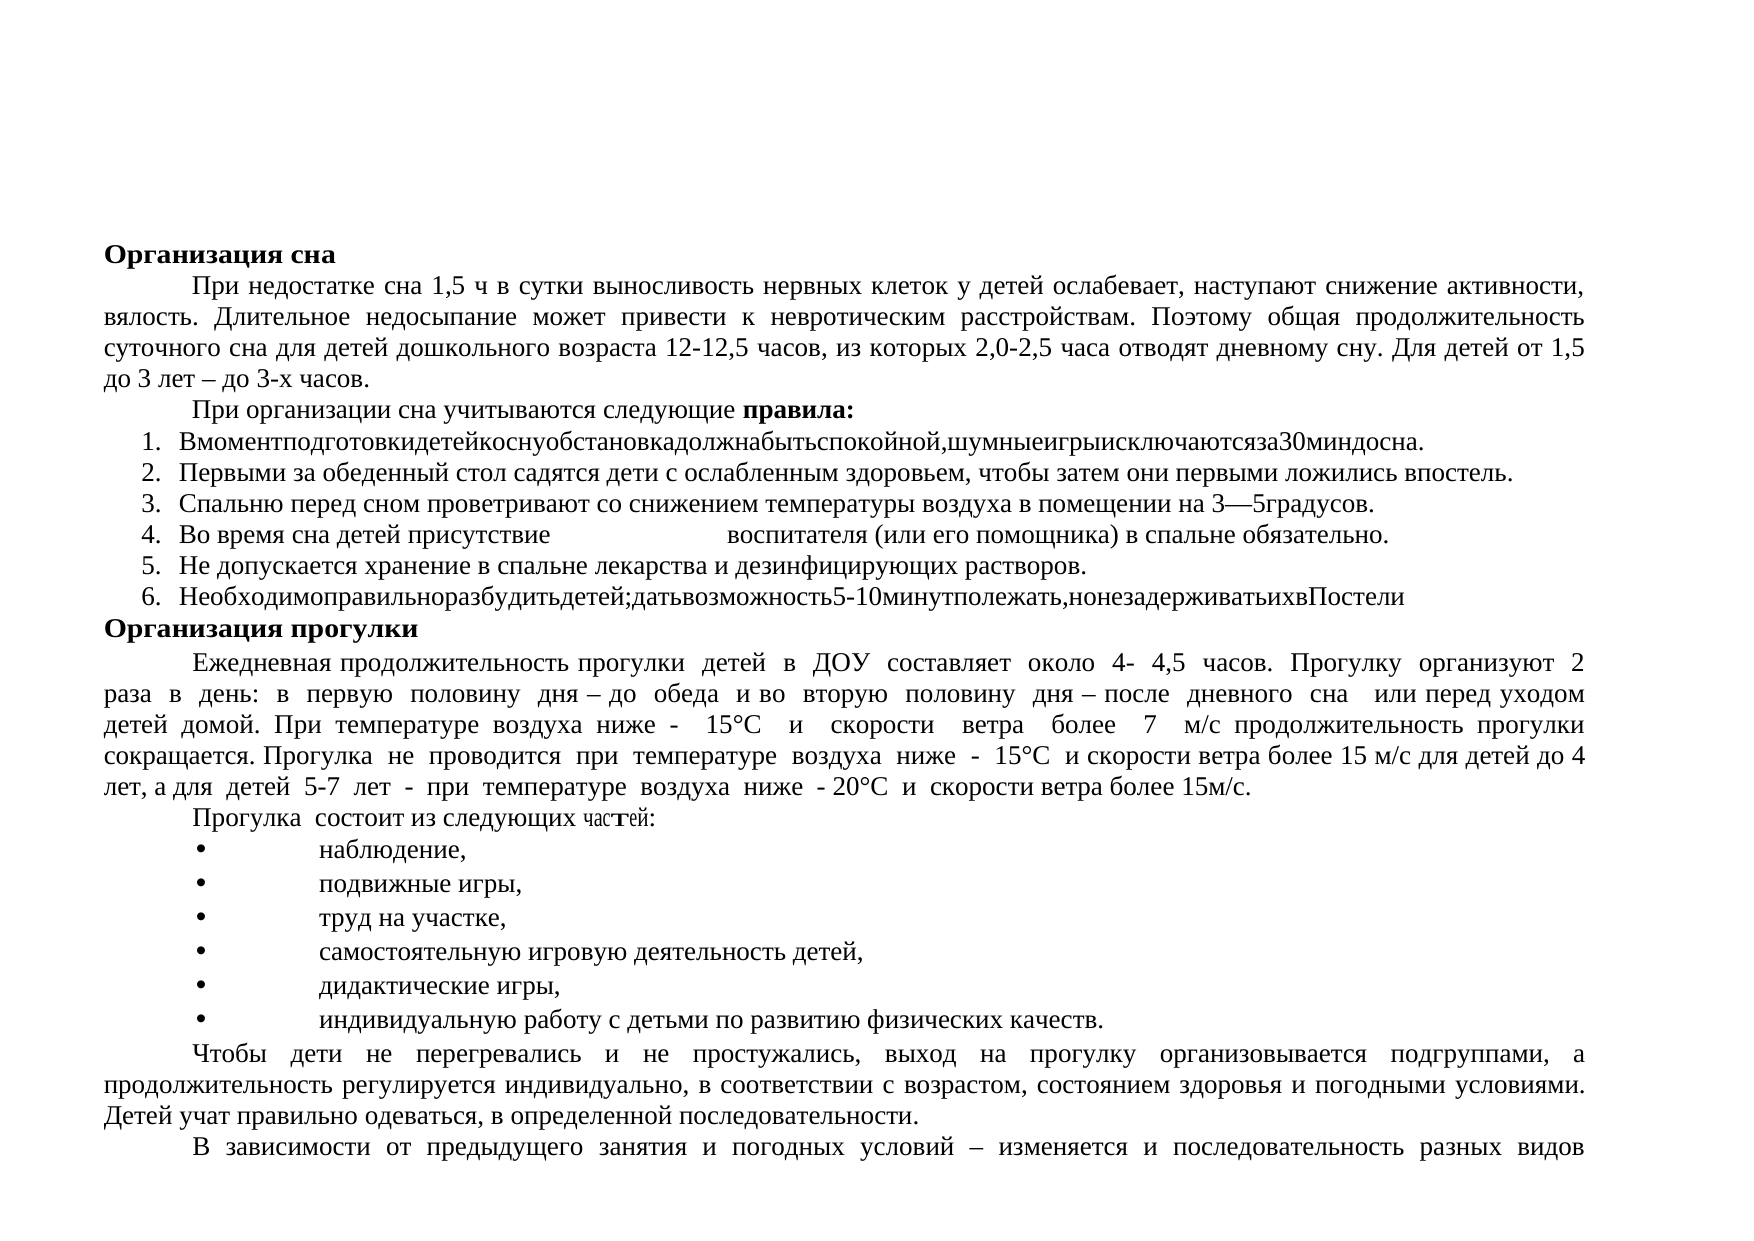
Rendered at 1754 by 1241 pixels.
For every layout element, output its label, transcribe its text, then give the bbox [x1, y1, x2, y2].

list Вмоментподготовкидетейкоснуобстановкадолжнабытьспокойной,шумныеигрыисключаютсяза30миндосна. [141, 424, 1587, 456]
text Чтобы дети не перегревались и не простужались, выход на прогулку организовывается подгруппами, а продолжительность регулируется индивидуально, в соответствии с возрастом, состоянием здоровья и погодными условиями. Детей учат правильно одеваться, в определенной последовательности. [103, 1037, 1587, 1131]
text Организация прогулки [103, 612, 1587, 643]
text При организации сна учитываются следующие правила: [103, 393, 1587, 424]
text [103, 1131, 1587, 1162]
list Спальню перед сном проветривают со снижением температуры воздуха в помещении на 3—5градусов. [141, 487, 1587, 518]
list наблюдение, [103, 833, 1587, 867]
list индивидуальную работу с детьми по развитию физических качеств. [103, 1003, 1587, 1037]
text При недостатке сна 1,5 ч в сутки выносливость нервных клеток у детей ослабевает, наступают снижение активности, вялость. Длительное недосыпание может привести к невротическим расстройствам. Поэтому общая продолжительность суточного сна для детей дошкольного возраста 12-12,5 часов, из которых 2,0-2,5 часа отводят дневному сну. Для детей от 1,5 до 3 лет – до 3-х часов. [103, 269, 1587, 393]
list Во время сна детей присутствие воспитателя (или его помощника) в спальне обязательно. [141, 518, 1587, 549]
list самостоятельную игровую деятельность детей, [103, 935, 1587, 969]
list труд на участке, [103, 901, 1587, 935]
list Не допускается хранение в спальне лекарства и дезинфицирующих растворов. [141, 549, 1587, 581]
text Прогулка состоит из следующих частей: [103, 802, 1587, 833]
list Необходимоправильноразбудитьдетей;датьвозможность5-10минутполежать,нонезадерживатьихвПостели [141, 581, 1587, 612]
text Организация сна [103, 238, 1587, 269]
list Первыми за обеденный стол садятся дети с ослабленным здоровьем, чтобы затем они первыми ложились впостель. [141, 456, 1587, 487]
text Ежедневная продолжительность прогулки детей в ДОУ составляет около 4- 4,5 часов. Прогулку организуют 2 раза в день: в первую половину дня – до обеда и во вторую половину дня – после дневного сна или перед уходом детей домой. При температуре воздуха ниже - 15°С и скорости ветра более 7 м/с продолжительность прогулки сокращается. Прогулка не проводится при температуре воздуха ниже - 15°С и скорости ветра более 15 м/с для детей до 4 лет, а для детей 5-7 лет - при температуре воздуха ниже - 20°С и скорости ветра более 15м/с. [103, 646, 1587, 802]
list дидактические игры, [103, 969, 1587, 1003]
list подвижные игры, [103, 867, 1587, 901]
